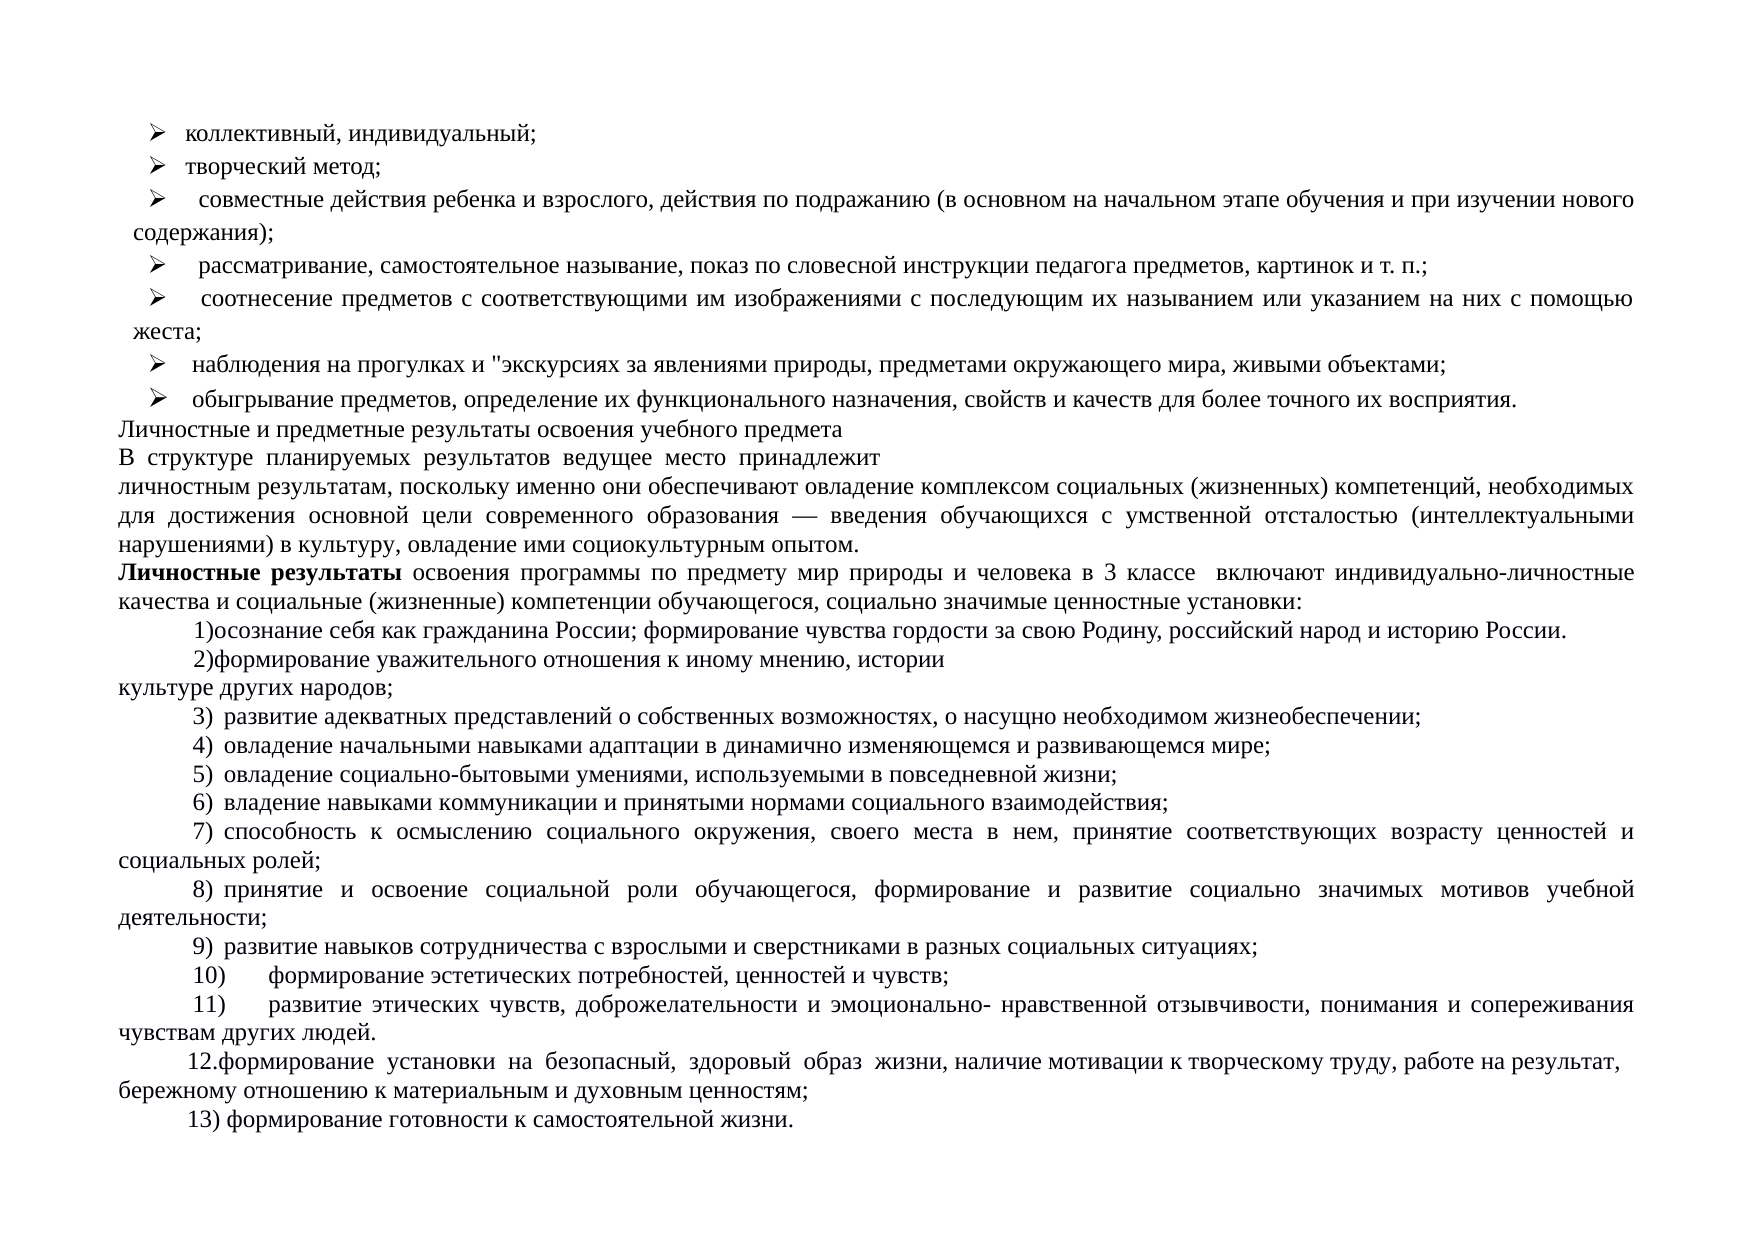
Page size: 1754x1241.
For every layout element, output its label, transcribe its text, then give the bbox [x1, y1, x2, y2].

list наблюдения на прогулках и "экскурсиях за явлениями природы, предметами окружающего мира, живыми объектами; [133, 349, 1636, 378]
list развитие этических чувств, доброжелательности и эмоционально- нравственной отзывчивости, понимания и сопереживания чувствам других людей. [118, 989, 1636, 1046]
list способность к осмыслению социального окружения, своего места в нем, принятие соответствующих возрасту ценностей и социальных ролей; [118, 816, 1636, 874]
list формирование эстетических потребностей, ценностей и чувств; [118, 960, 1636, 989]
text 2)формирование уважительного отношения к иному мнению, истории [156, 644, 1636, 672]
list соотнесение предметов с соответствующими им изображениями с последующим их называнием или указанием на них с помощью жеста; [133, 283, 1636, 345]
list развитие адекватных представлений о собственных возможностях, о насущно необходимом жизнеобеспечении; [118, 701, 1636, 730]
list владение навыками коммуникации и принятыми нормами социального взаимодействия; [118, 787, 1636, 816]
text культуре других народов; [118, 672, 1636, 701]
text Личностные результаты освоения программы по предмету мир природы и человека в 3 классе включают индивидуально-личностные качества и социальные (жизненные) компетенции обучающегося, социально значимые ценностные установки: [118, 557, 1636, 615]
list принятие и освоение социальной роли обучающегося, формирование и развитие социально значимых мотивов учебной деятельности; [118, 874, 1636, 931]
list развитие навыков сотрудничества с взрослыми и сверстниками в разных социальных ситуациях; [118, 931, 1636, 960]
list 1)осознание себя как гражданина России; формирование чувства гордости за свою Родину, российский народ и историю России. [193, 615, 1636, 644]
list совместные действия ребенка и взрослого, действия по подражанию (в основном на начальном этапе обучения и при изучении нового содержания); [133, 184, 1636, 246]
list коллективный, индивидуальный; [148, 118, 1636, 147]
text 12.формирование установки на безопасный, здоровый образ жизни, наличие мотивации к творческому труду, работе на результат, бережному отношению к материальным и духовным ценностям; [118, 1046, 1636, 1104]
list овладение социально-бытовыми умениями, используемыми в повседневной жизни; [118, 759, 1636, 787]
text личностным результатам, поскольку именно они обеспечивают овладение комплексом социальных (жизненных) компетенций, необходимых для достижения основной цели современного образования ― введения обучающихся с умственной отсталостью (интеллектуальными нарушениями) в культуру, овладение ими социокультурным опытом. [118, 471, 1636, 557]
text 13) формирование готовности к самостоятельной жизни. [118, 1104, 1636, 1132]
list творческий метод; [148, 151, 1636, 180]
list обыгрывание предметов, определение их функционального назначения, свойств и качеств для более точного их восприятия. [133, 382, 1636, 414]
list овладение начальными навыками адаптации в динамично изменяющемся и развивающемся мире; [118, 730, 1636, 759]
text В структуре планируемых результатов ведущее место принадлежит [118, 442, 1636, 471]
text Личностные и предметные результаты освоения учебного предмета [118, 414, 1636, 442]
list рассматривание, самостоятельное называние, показ по словесной инструкции педагога предметов, картинок и т. п.; [133, 250, 1636, 279]
